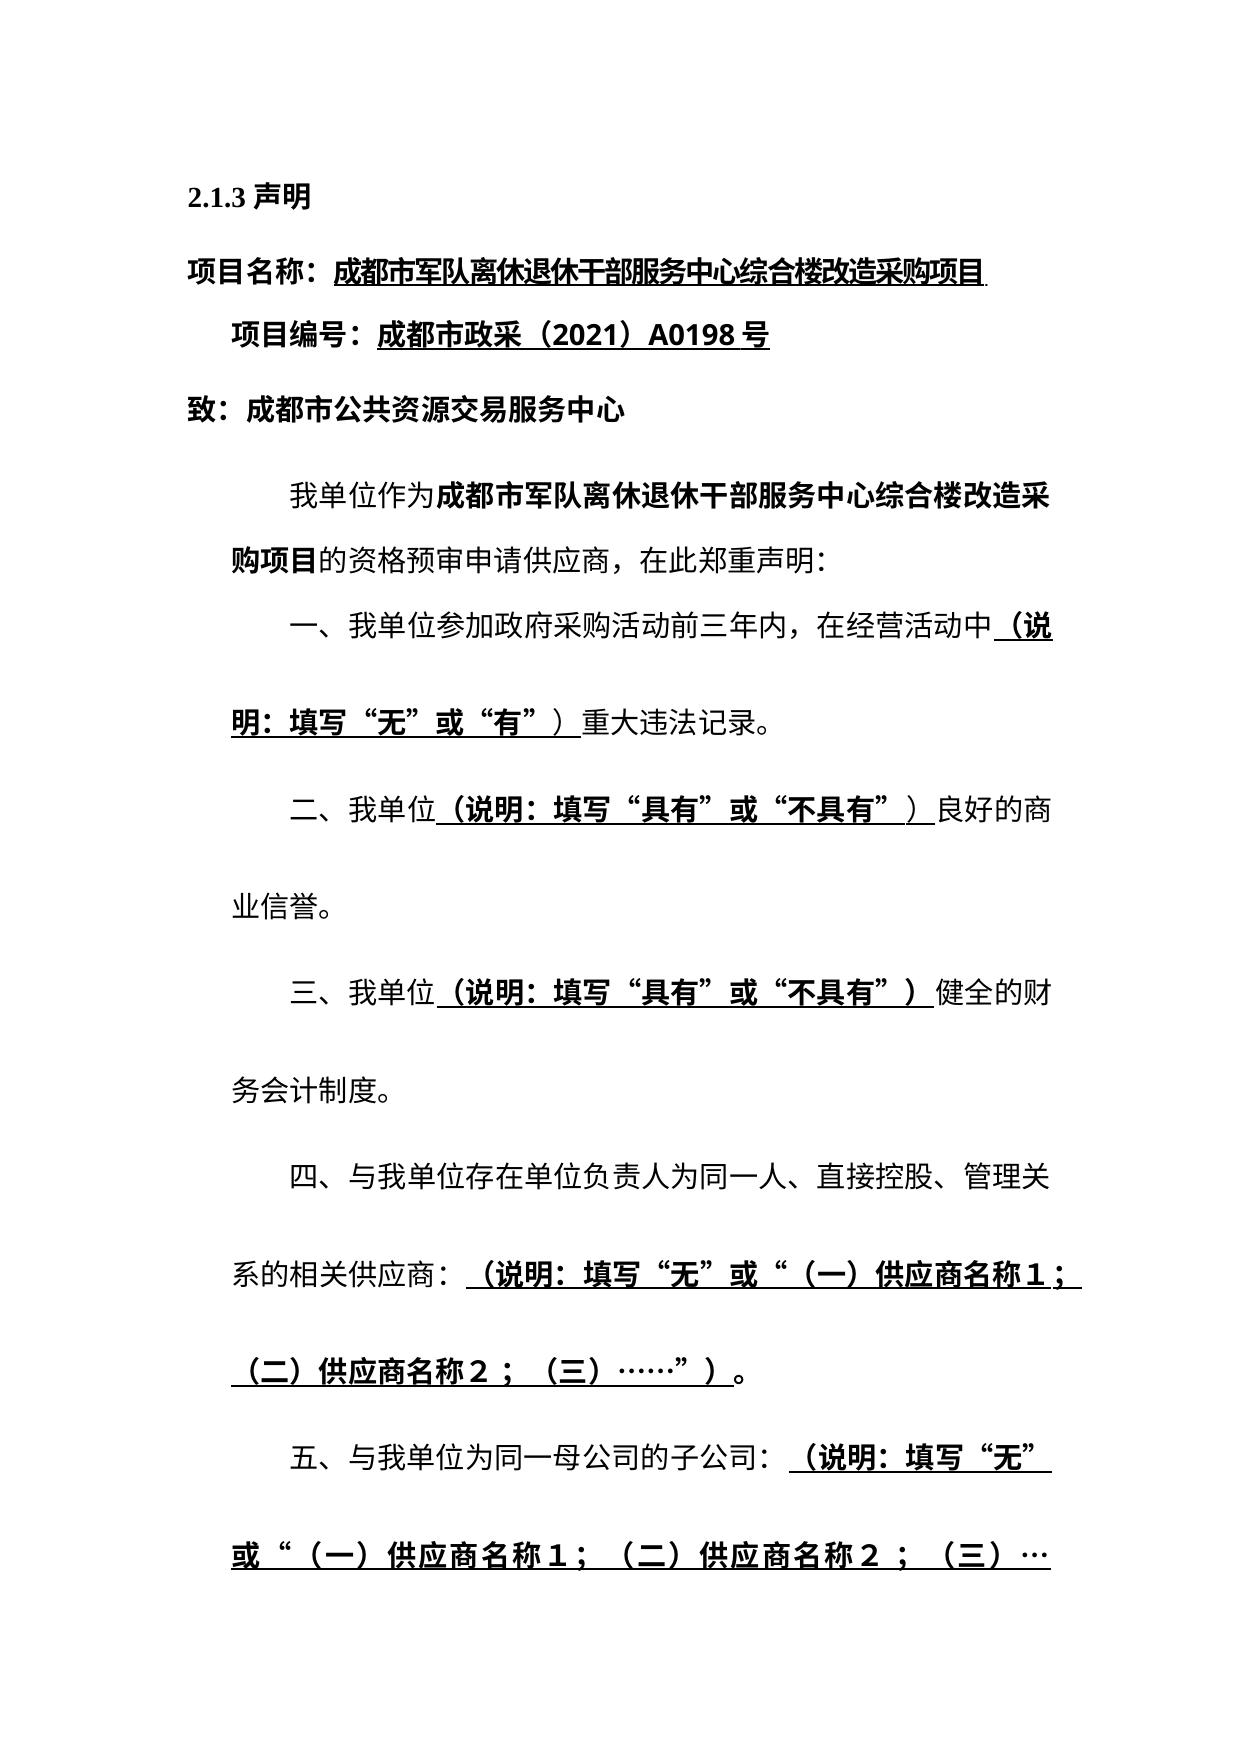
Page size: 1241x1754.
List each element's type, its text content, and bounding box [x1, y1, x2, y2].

text 项目编号：成都市政采（2021）A0198号 [231, 312, 1118, 354]
text 二、我单位（说明：填写“具有”或“不具有”）良好的商业信誉。 [231, 775, 1053, 937]
text 一、我单位参加政府采购活动前三年内，在经营活动中（说明：填写“无”或“有”）重大违法记录。 [231, 591, 1053, 754]
text 我单位作为成都市军队离休退休干部服务中心综合楼改造采购项目的资格预审申请供应商，在此郑重声明： [231, 461, 1053, 591]
text 四、与我单位存在单位负责人为同一人、直接控股、管理关系的相关供应商：（说明：填写“无”或“（一）供应商名称１；（二）供应商名称２ ；（三）……”）。 [231, 1142, 1053, 1402]
text 三、我单位（说明：填写“具有”或“不具有”）健全的财务会计制度。 [231, 958, 1053, 1121]
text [231, 1423, 1053, 1586]
subtitle 声明 [187, 162, 1053, 227]
text 致：成都市公共资源交易服务中心 [187, 375, 1053, 440]
text 项目名称：成都市军队离休退休干部服务中心综合楼改造采购项目 [187, 248, 1059, 290]
